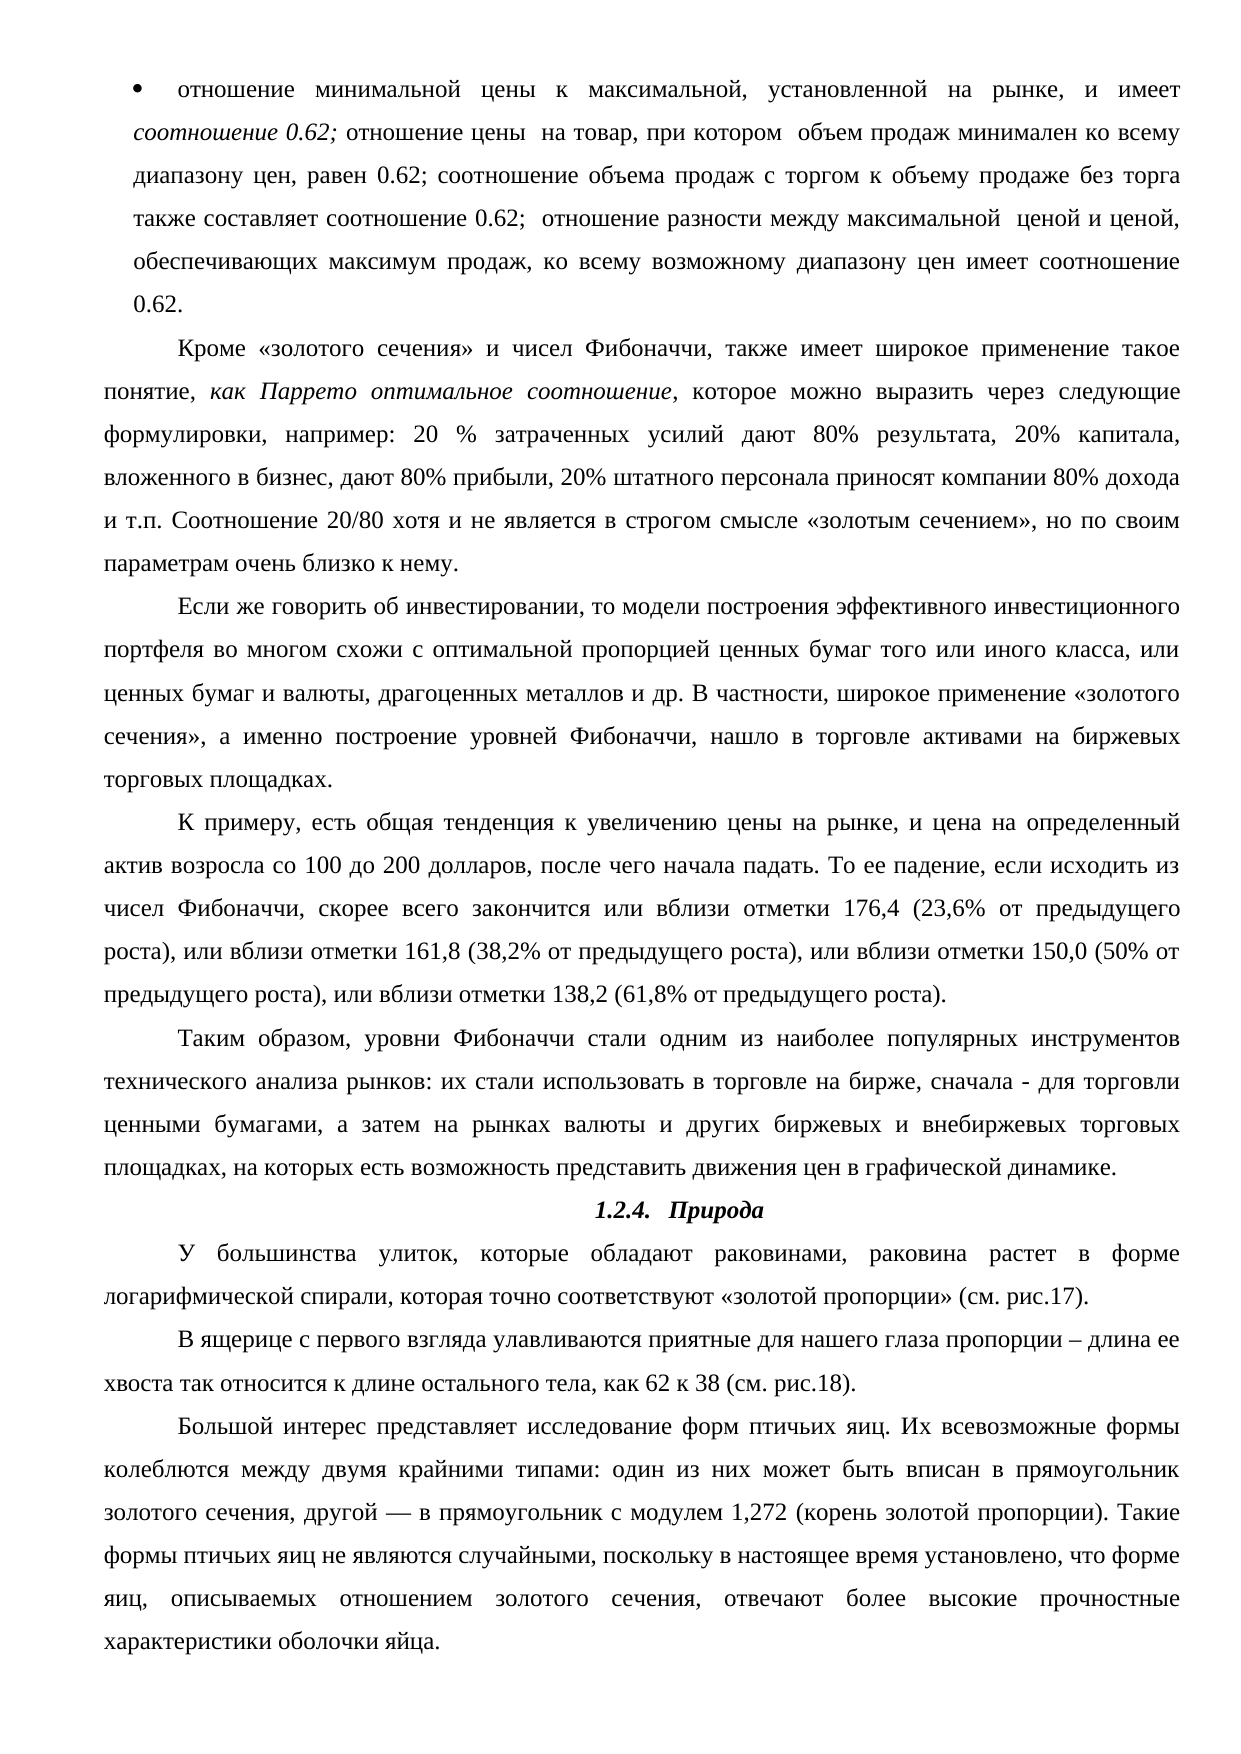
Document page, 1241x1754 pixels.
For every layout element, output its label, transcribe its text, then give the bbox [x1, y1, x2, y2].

text Кроме «золотого сечения» и чисел Фибоначчи, также имеет широкое применение такое понятие, как Паррето оптимальное соотношение, которое можно выразить через следующие формулировки, например: 20 % затраченных усилий дают 80% результата, 20% капитала, вложенного в бизнес, дают 80% прибыли, 20% штатного персонала приносят компании 80% дохода и т.п. Соотношение 20/80 хотя и не является в строгом смысле «золотым сечением», но по своим параметрам очень близко к нему. [103, 333, 1181, 577]
text Таким образом, уровни Фибоначчи стали одним из наиболее популярных инструментов технического анализа рынков: их стали использовать в торговле на бирже, сначала - для торговли ценными бумагами, а затем на рынках валюты и других биржевых и внебиржевых торговых площадках, на которых есть возможность представить движения цен в графической динамике. [103, 1023, 1181, 1181]
list отношение минимальной цены к максимальной, установленной на рынке, и имеет соотношение 0.62; отношение цены на товар, при котором объем продаж минимален ко всему диапазону цен, равен 0.62; соотношение объема продаж с торгом к объему продаже без торга также составляет соотношение 0.62; отношение разности между максимальной ценой и ценой, обеспечивающих максимум продаж, ко всему возможному диапазону цен имеет соотношение 0.62. [133, 74, 1181, 318]
text Большой интерес представляет исследование форм птичьих яиц. Их всевозможные формы колеблются между двумя крайними типами: один из них может быть вписан в прямоугольник золотого сечения, другой — в прямоугольник с модулем 1,272 (корень золотой пропорции). Такие формы птичьих яиц не являются случайными, поскольку в настоящее время установлено, что форме яиц, описываемых отношением золотого сечения, отвечают более высокие прочностные характеристики оболочки яйца. [103, 1411, 1181, 1655]
text В ящерице с первого взгляда улавливаются приятные для нашего глаза пропорции – длина ее хвоста так относится к длине остального тела, как 62 к 38 (см. рис.18). [103, 1324, 1181, 1396]
text У большинства улиток, которые обладают раковинами, раковина растет в форме логарифмической спирали, которая точно соответствуют «золотой пропорции» (см. рис.17). [103, 1238, 1181, 1310]
text Если же говорить об инвестировании, то модели построения эффективного инвестиционного портфеля во многом схожи с оптимальной пропорцией ценных бумаг того или иного класса, или ценных бумаг и валюты, драгоценных металлов и др. В частности, широкое применение «золотого сечения», а именно построение уровней Фибоначчи, нашло в торговле активами на биржевых торговых площадках. [103, 591, 1181, 793]
text К примеру, есть общая тенденция к увеличению цены на рынке, и цена на определенный актив возросла со 100 до 200 долларов, после чего начала падать. То ее падение, если исходить из чисел Фибоначчи, скорее всего закончится или вблизи отметки 176,4 (23,6% от предыдущего роста), или вблизи отметки 161,8 (38,2% от предыдущего роста), или вблизи отметки 150,0 (50% от предыдущего роста), или вблизи отметки 138,2 (61,8% от предыдущего роста). [103, 807, 1181, 1008]
list Природа [103, 1195, 1181, 1224]
